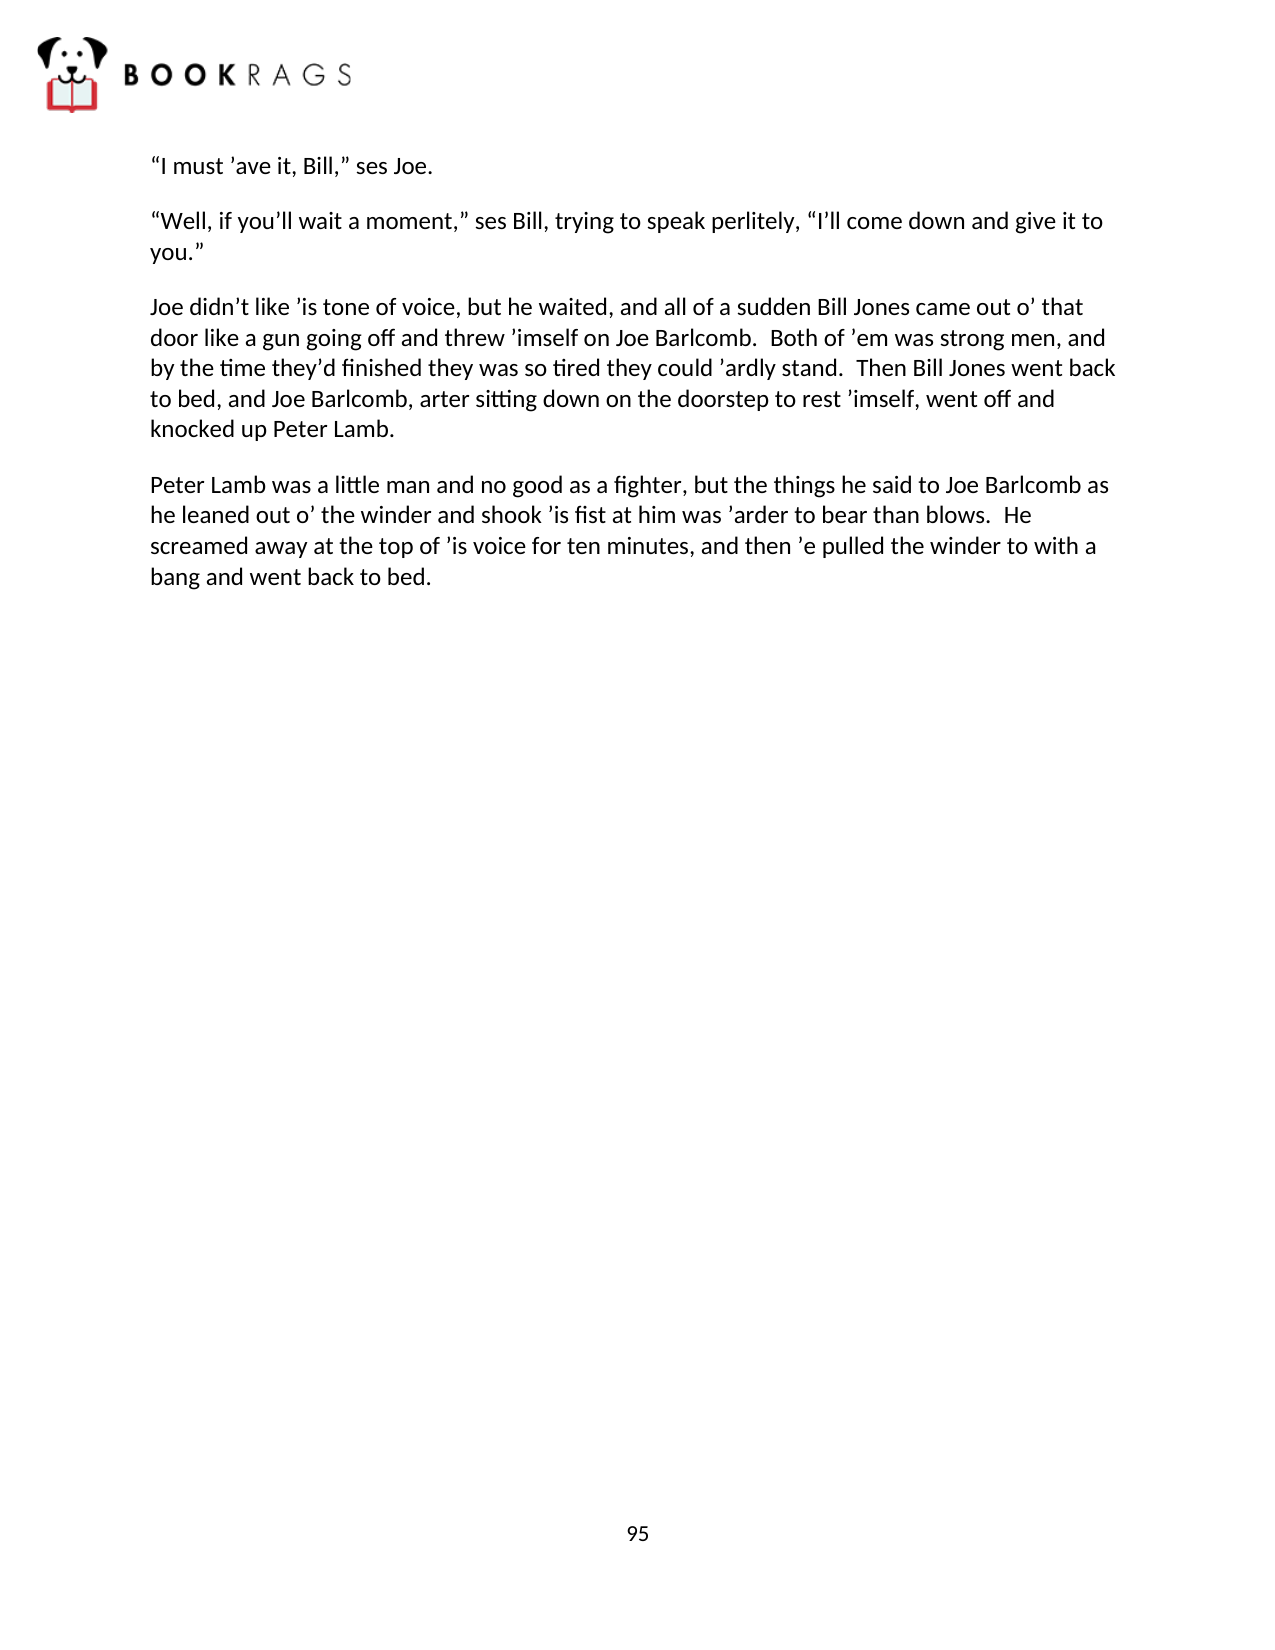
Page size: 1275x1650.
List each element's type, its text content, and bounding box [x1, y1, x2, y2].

picture [37, 37, 351, 113]
text Joe didn’t like ’is tone of voice, but he waited, and all of a sudden Bill Jones came out o’ that door like a gun going off and threw ’imself on Joe Barlcomb. Both of ’em was strong men, and by the time they’d finished they was so tired they could ’ardly stand. Then Bill Jones went back to bed, and Joe Barlcomb, arter sitting down on the doorstep to rest ’imself, went off and knocked up Peter Lamb. [150, 292, 1125, 444]
text Peter Lamb was a little man and no good as a fighter, but the things he said to Joe Barlcomb as he leaned out o’ the winder and shook ’is fist at him was ’arder to bear than blows. He screamed away at the top of ’is voice for ten minutes, and then ’e pulled the winder to with a bang and went back to bed. [150, 469, 1125, 591]
text “Well, if you’ll wait a moment,” ses Bill, trying to speak perlitely, “I’ll come down and give it to you.” [150, 206, 1125, 267]
text “I must ’ave it, Bill,” ses Joe. [150, 150, 1125, 181]
